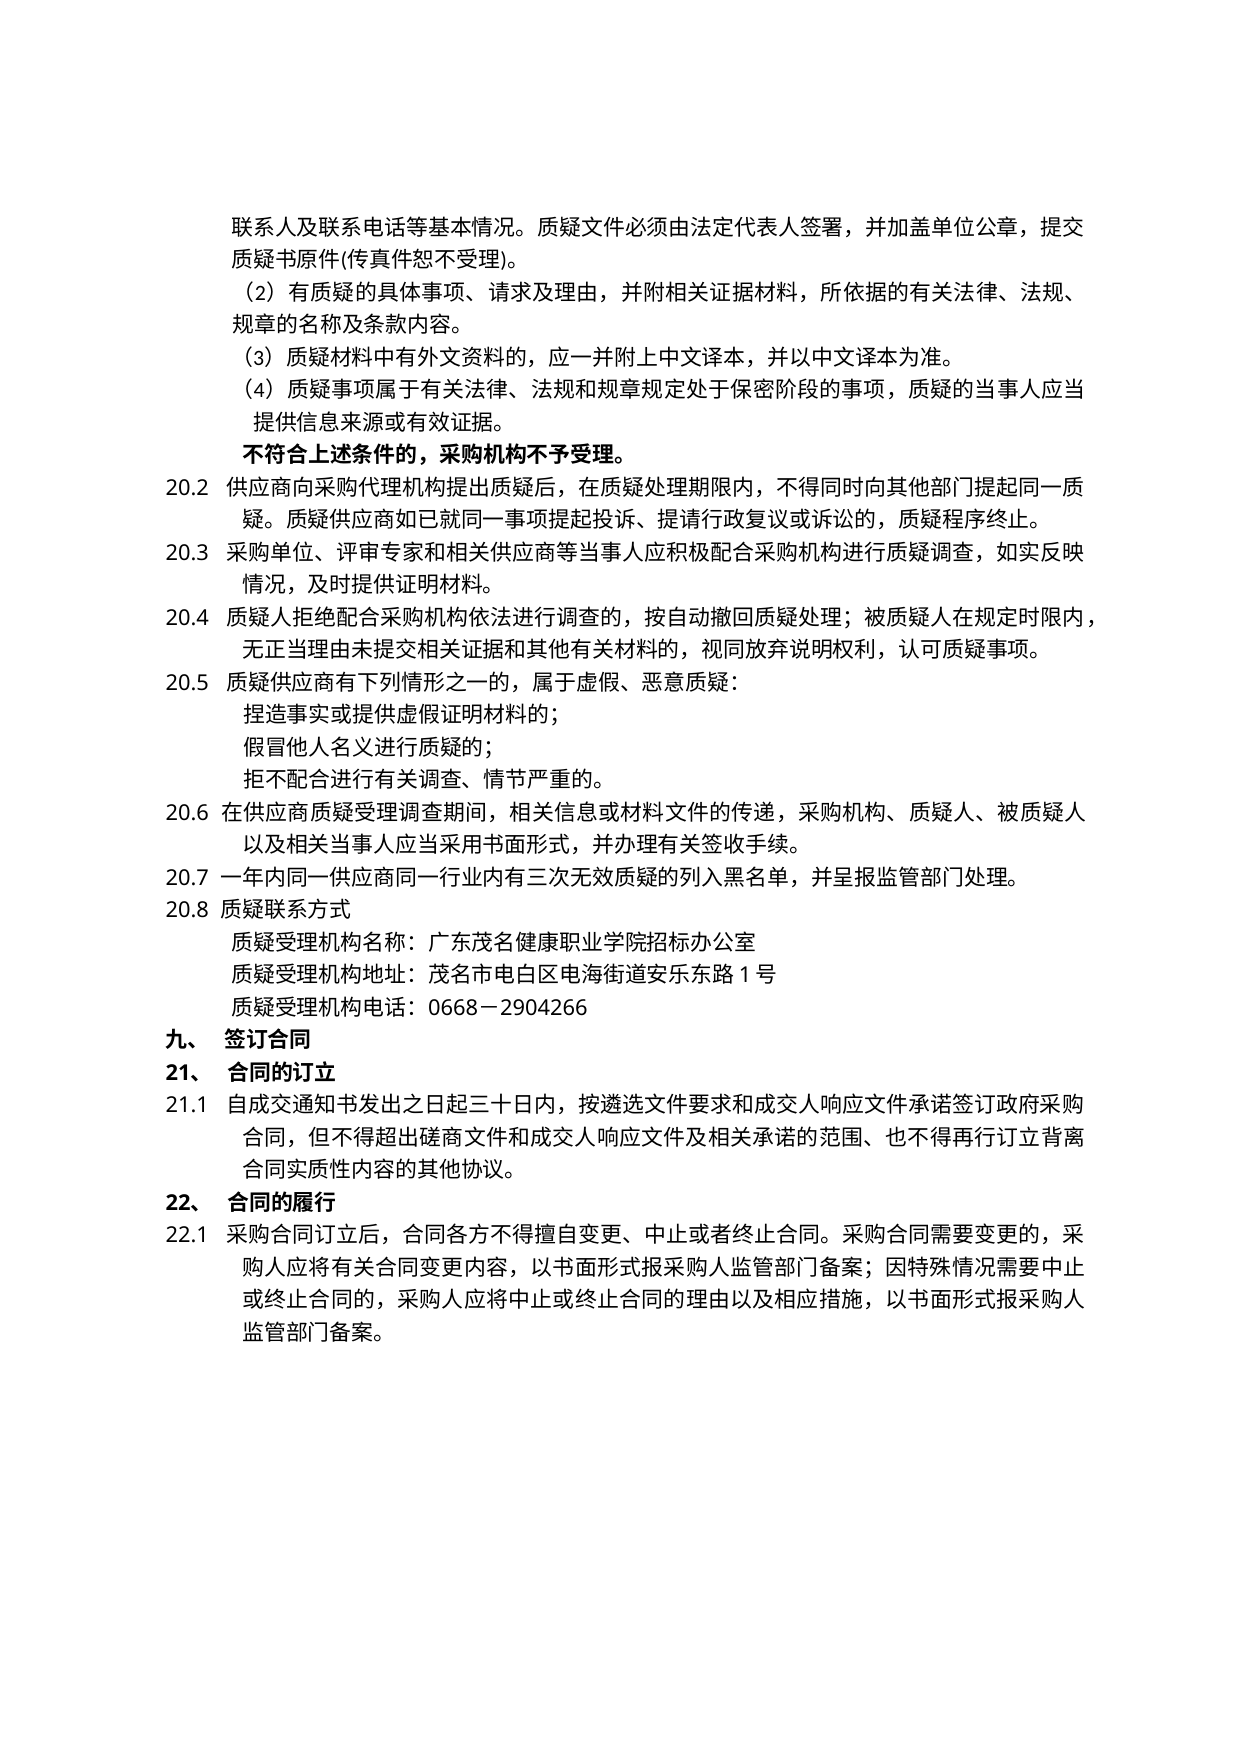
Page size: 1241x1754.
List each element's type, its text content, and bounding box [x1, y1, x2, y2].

text 质疑受理机构地址：茂名市电白区电海街道安乐东路1号 [176, 957, 1087, 989]
text 质疑受理机构名称：广东茂名健康职业学院招标办公室 [176, 924, 1087, 957]
text 质疑受理机构电话：0668－2904266 [176, 989, 1087, 1022]
text 20.7 一年内同一供应商同一行业内有三次无效质疑的列入黑名单，并呈报监管部门处理。 [165, 859, 1087, 892]
text 20.6 在供应商质疑受理调查期间，相关信息或材料文件的传递，采购机构、质疑人、被质疑人以及相关当事人应当采用书面形式，并办理有关签收手续。 [165, 794, 1087, 859]
text 拒不配合进行有关调查、情节严重的。 [165, 762, 1087, 794]
text 20.8 质疑联系方式 [165, 892, 1087, 924]
text 22.1 采购合同订立后，合同各方不得擅自变更、中止或者终止合同。采购合同需要变更的，采购人应将有关合同变更内容，以书面形式报采购人监管部门备案；因特殊情况需要中止或终止合同的，采购人应将中止或终止合同的理由以及相应措施，以书面形式报采购人监管部门备案。 [165, 1217, 1087, 1347]
text 假冒他人名义进行质疑的； [165, 729, 1087, 762]
text 20.5 质疑供应商有下列情形之一的，属于虚假、恶意质疑： [165, 664, 1087, 697]
text （3）质疑材料中有外文资料的，应一并附上中文译本，并以中文译本为准。 [165, 339, 1087, 372]
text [231, 209, 1087, 274]
text 不符合上述条件的，采购机构不予受理。 [165, 437, 1087, 469]
text 21.1 自成交通知书发出之日起三十日内，按遴选文件要求和成交人响应文件承诺签订政府采购合同，但不得超出磋商文件和成交人响应文件及相关承诺的范围、也不得再行订立背离合同实质性内容的其他协议。 [165, 1087, 1087, 1184]
text 20.3 采购单位、评审专家和相关供应商等当事人应积极配合采购机构进行质疑调查，如实反映情况，及时提供证明材料。 [165, 534, 1087, 599]
text 20.2 供应商向采购代理机构提出质疑后，在质疑处理期限内，不得同时向其他部门提起同一质疑。质疑供应商如已就同一事项提起投诉、提请行政复议或诉讼的，质疑程序终止。 [165, 469, 1087, 534]
text 20.4 质疑人拒绝配合采购机构依法进行调查的，按自动撤回质疑处理；被质疑人在规定时限内，无正当理由未提交相关证据和其他有关材料的，视同放弃说明权利，认可质疑事项。 [165, 599, 1087, 664]
text 九、 签订合同 [165, 1022, 1087, 1054]
text （2）有质疑的具体事项、请求及理由，并附相关证据材料，所依据的有关法律、法规、规章的名称及条款内容。 [232, 274, 1087, 339]
text （4）质疑事项属于有关法律、法规和规章规定处于保密阶段的事项，质疑的当事人应当提供信息来源或有效证据。 [231, 372, 1087, 437]
text 捏造事实或提供虚假证明材料的； [165, 697, 1087, 729]
text 22、 合同的履行 [165, 1184, 1087, 1217]
text 21、 合同的订立 [165, 1054, 1087, 1087]
